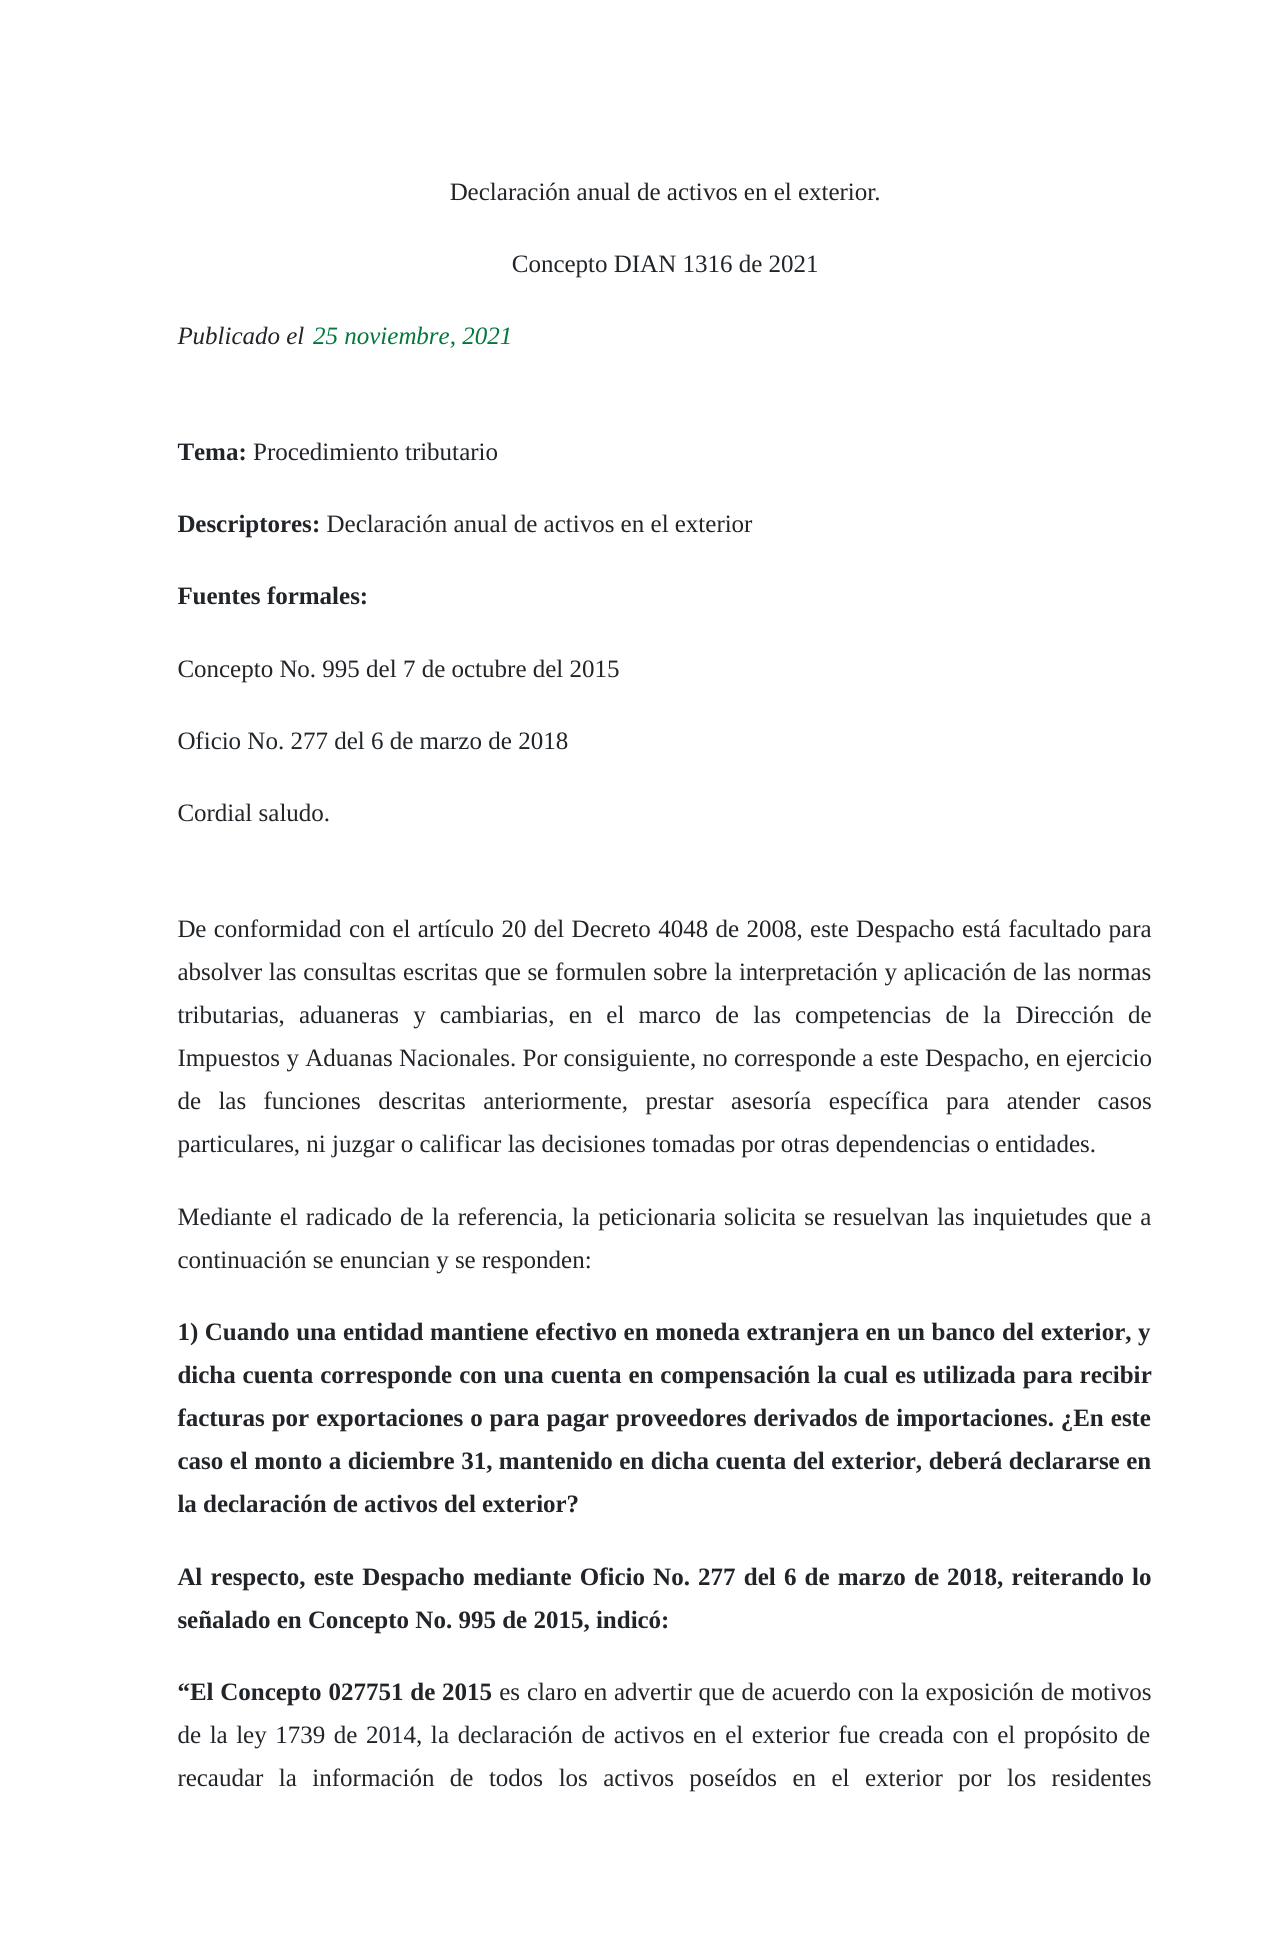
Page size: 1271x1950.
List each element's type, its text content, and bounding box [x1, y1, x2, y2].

text Concepto No. 995 del 7 de octubre del 2015 [177, 654, 1153, 682]
text De conformidad con el artículo 20 del Decreto 4048 de 2008, este Despacho está facultado para absolver las consultas escritas que se formulen sobre la interpretación y aplicación de las normas tributarias, aduaneras y cambiarias, en el marco de las competencias de la Dirección de Impuestos y Aduanas Nacionales. Por consiguiente, no corresponde a este Despacho, en ejercicio de las funciones descritas anteriormente, prestar asesoría específica para atender casos particulares, ni juzgar o calificar las decisiones tomadas por otras dependencias o entidades. [177, 871, 1153, 1158]
text Mediante el radicado de la referencia, la peticionaria solicita se resuelvan las inquietudes que a continuación se enuncian y se responden: [177, 1202, 1153, 1273]
text Cordial saludo. [177, 798, 1153, 827]
text Descriptores: Declaración anual de activos en el exterior [177, 509, 1153, 538]
text Tema: Procedimiento tributario [177, 437, 1153, 466]
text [177, 1677, 1153, 1792]
text Oficio No. 277 del 6 de marzo de 2018 [177, 726, 1153, 755]
text 1) Cuando una entidad mantiene efectivo en moneda extranjera en un banco del exterior, y dicha cuenta corresponde con una cuenta en compensación la cual es utilizada para recibir facturas por exportaciones o para pagar proveedores derivados de importaciones. ¿En este caso el monto a diciembre 31, mantenido en dicha cuenta del exterior, deberá declararse en la declaración de activos del exterior? [177, 1317, 1153, 1518]
text Al respecto, este Despacho mediante Oficio No. 277 del 6 de marzo de 2018, reiterando lo señalado en Concepto No. 995 de 2015, indicó: [177, 1562, 1153, 1634]
text Declaración anual de activos en el exterior. [177, 177, 1153, 206]
text Concepto DIAN 1316 de 2021 [177, 249, 1153, 278]
text Publicado el 25 noviembre, 2021 [177, 321, 1153, 350]
text Fuentes formales: [177, 581, 1153, 610]
